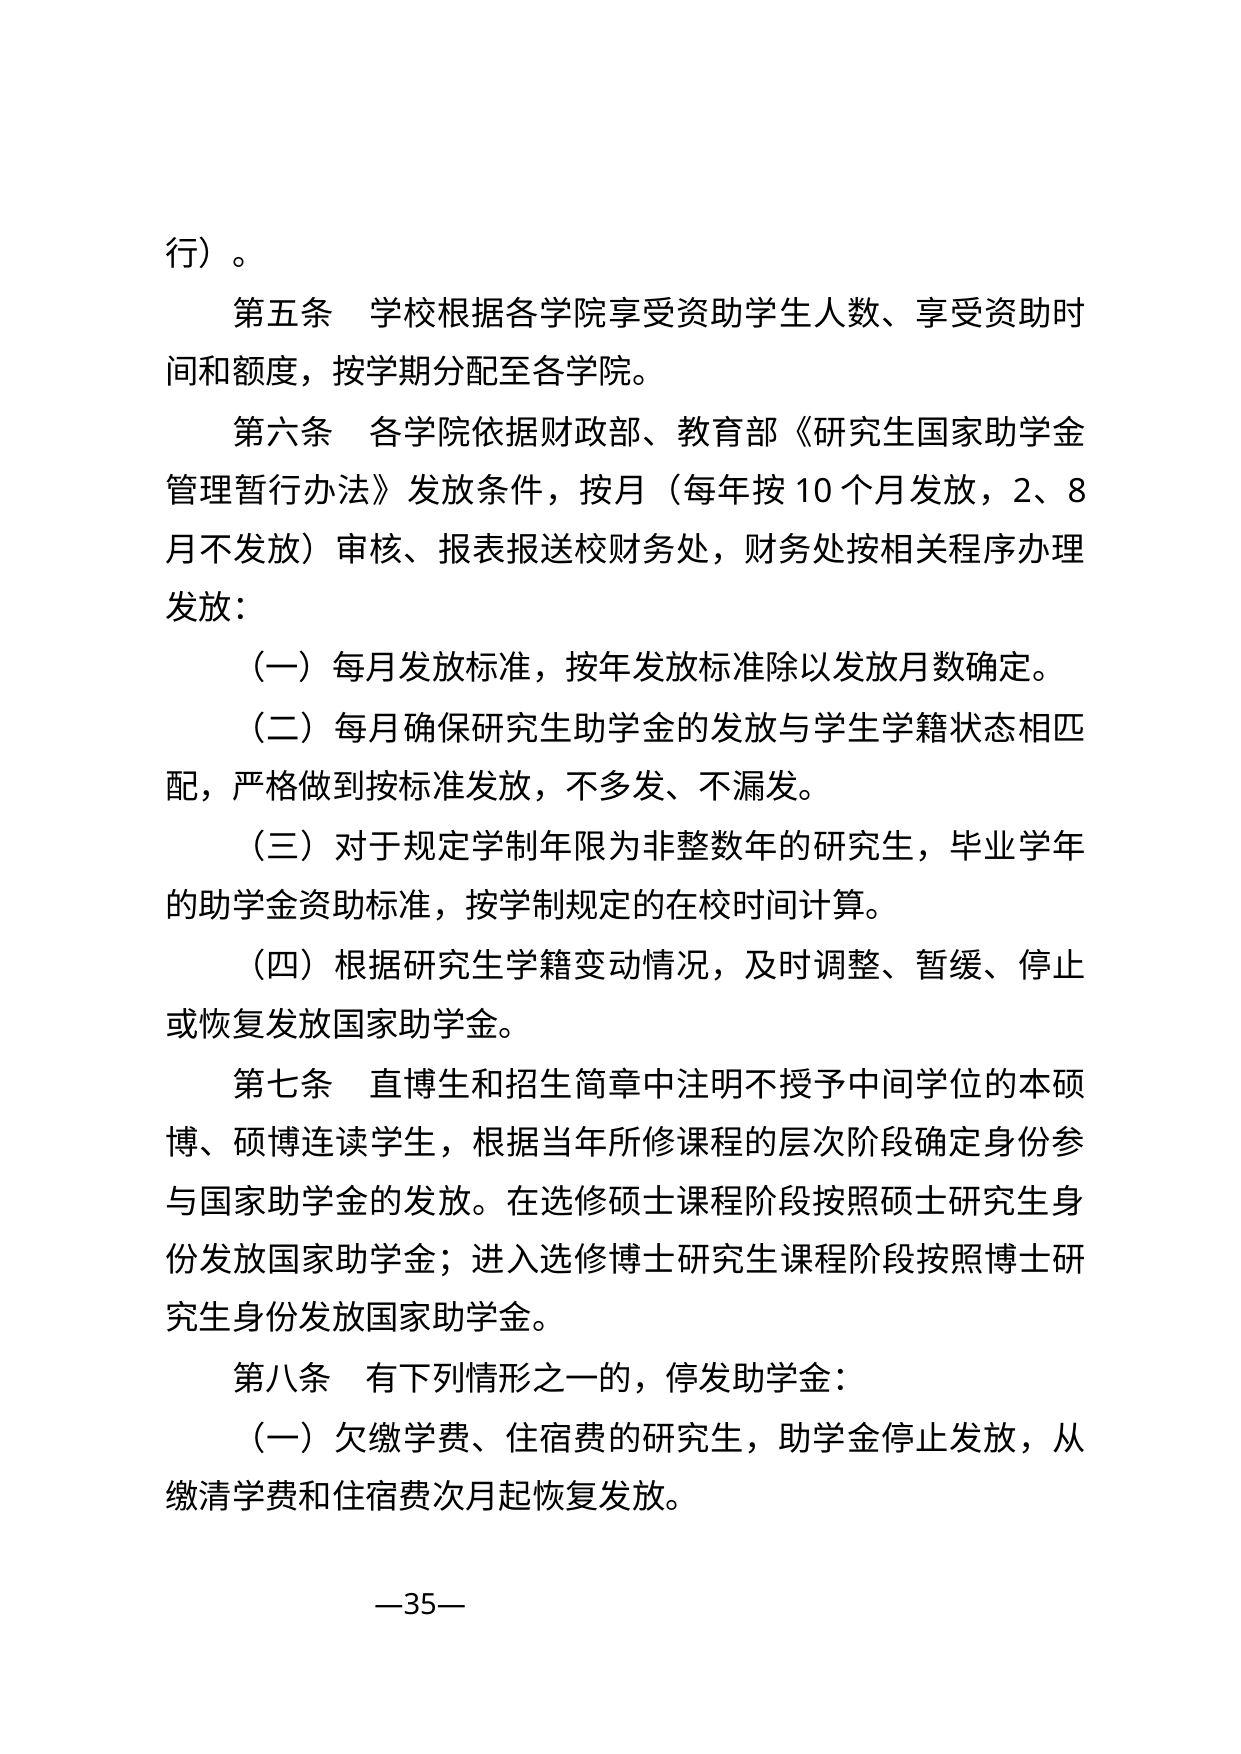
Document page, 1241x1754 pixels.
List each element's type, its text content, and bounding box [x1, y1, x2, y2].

text 第七条 直博生和招生简章中注明不授予中间学位的本硕博、硕博连读学生，根据当年所修课程的层次阶段确定身份参与国家助学金的发放。在选修硕士课程阶段按照硕士研究生身份发放国家助学金；进入选修博士研究生课程阶段按照博士研究生身份发放国家助学金。 [157, 1050, 1095, 1343]
text 第五条 学校根据各学院享受资助学生人数、享受资助时间和额度，按学期分配至各学院。 [157, 279, 1095, 398]
text （一）每月发放标准，按年发放标准除以发放月数确定。 [157, 633, 1095, 693]
text 第八条 有下列情形之一的，停发助学金： [157, 1343, 1095, 1404]
text （四）根据研究生学籍变动情况，及时调整、暂缓、停止或恢复发放国家助学金。 [157, 931, 1095, 1050]
text （一）欠缴学费、住宿费的研究生，助学金停止发放，从缴清学费和住宿费次月起恢复发放。 [157, 1404, 1095, 1523]
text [157, 218, 1095, 279]
text 第六条 各学院依据财政部、教育部《研究生国家助学金管理暂行办法》发放条件，按月（每年按10个月发放，2、8月不发放）审核、报表报送校财务处，财务处按相关程序办理发放： [157, 398, 1095, 633]
text （二）每月确保研究生助学金的发放与学生学籍状态相匹配，严格做到按标准发放，不多发、不漏发。 [157, 693, 1095, 812]
text （三）对于规定学制年限为非整数年的研究生，毕业学年的助学金资助标准，按学制规定的在校时间计算。 [157, 812, 1095, 931]
